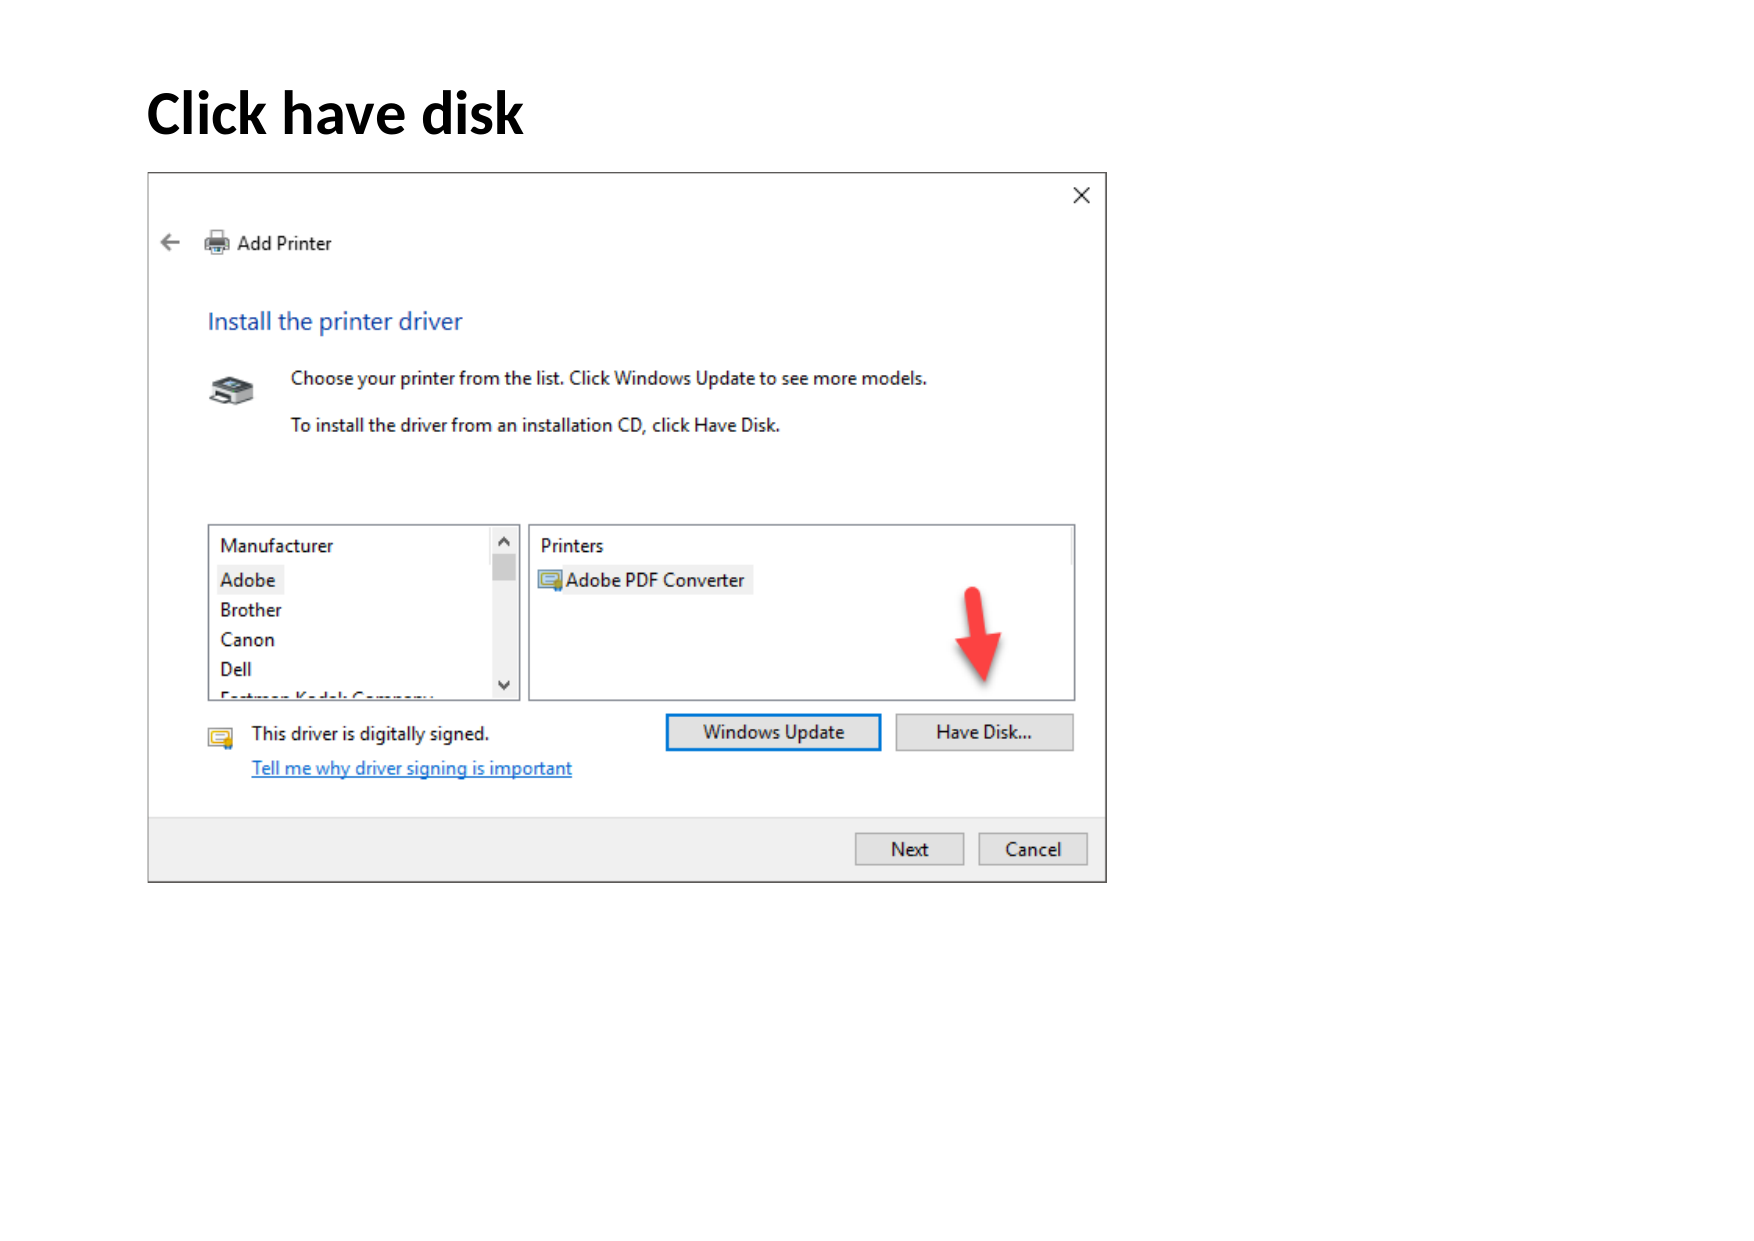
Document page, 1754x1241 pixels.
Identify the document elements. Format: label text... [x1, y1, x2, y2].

text Click have disk [148, 74, 1606, 150]
picture [147, 172, 1107, 883]
